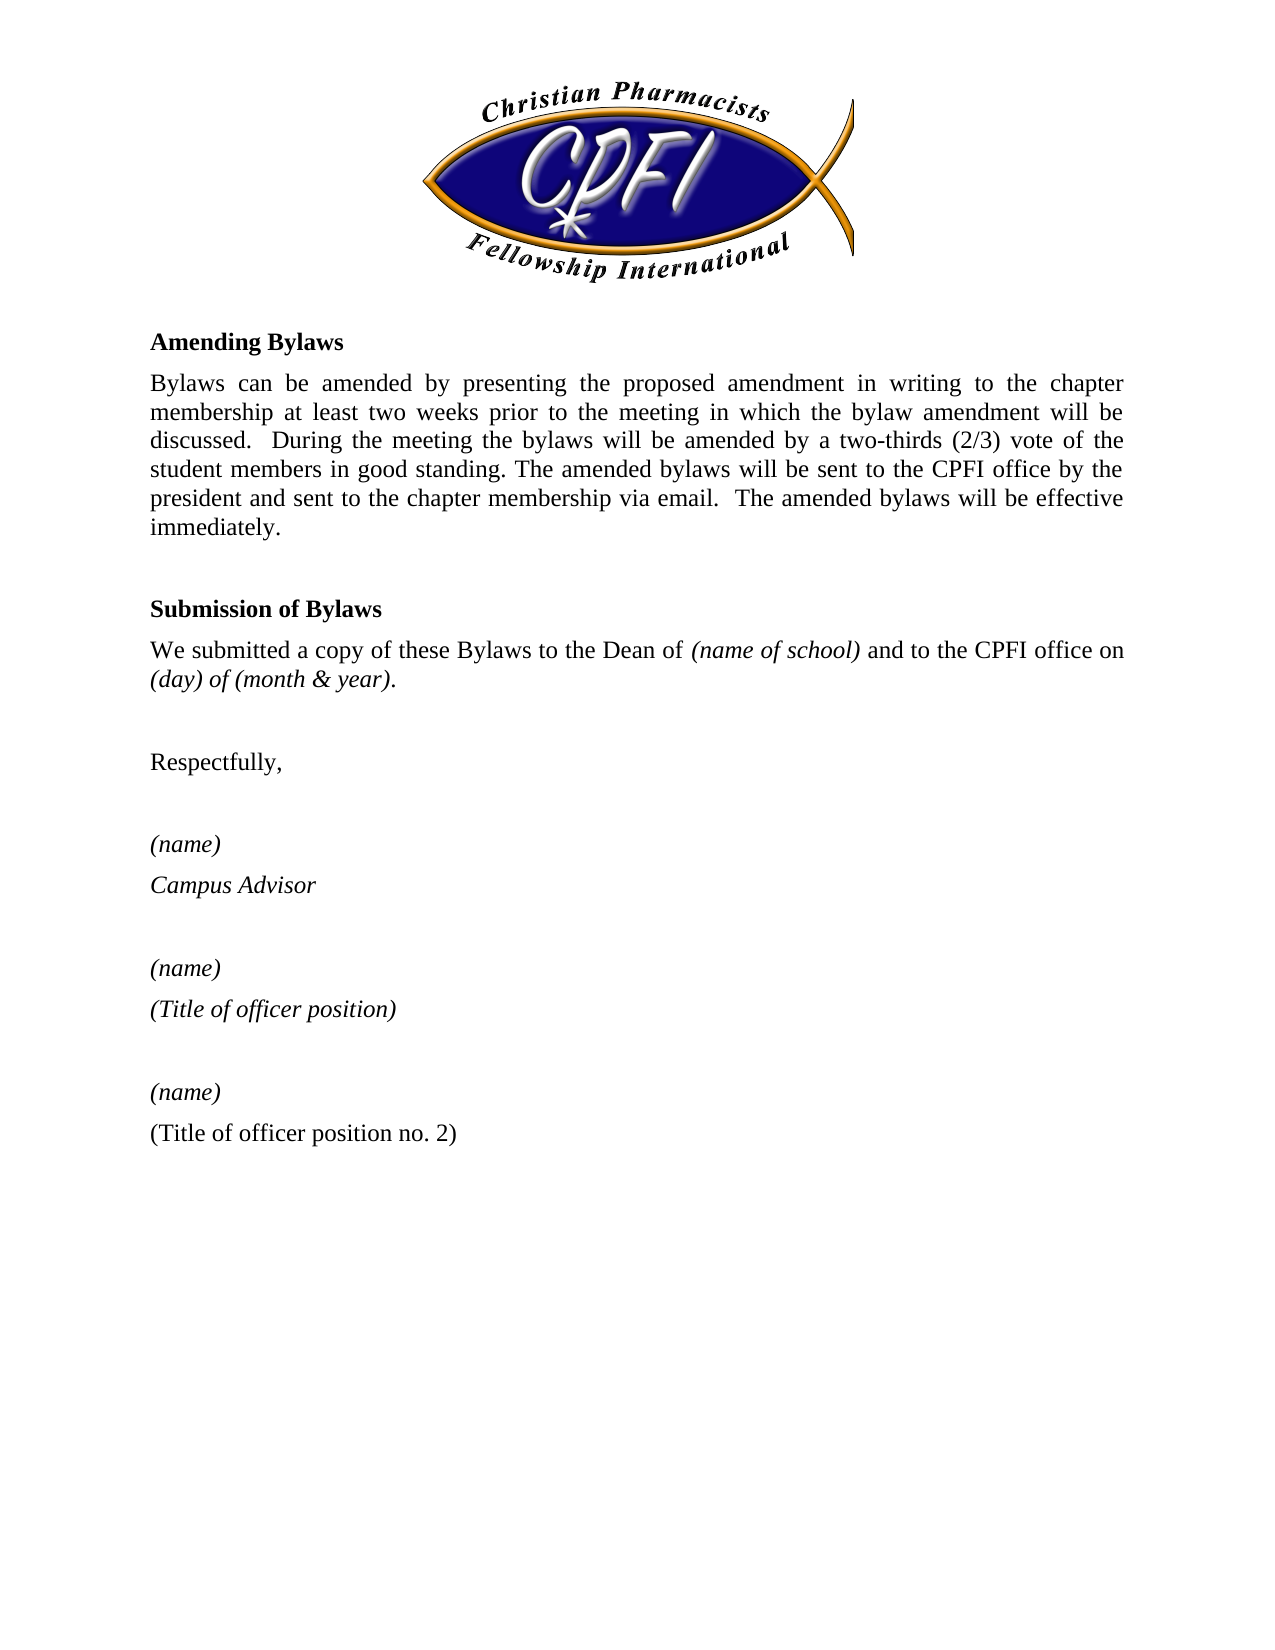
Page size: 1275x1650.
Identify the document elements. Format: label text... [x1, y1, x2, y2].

text (name) [150, 1077, 1125, 1106]
text We submitted a copy of these Bylaws to the Dean of (name of school) and to the CPFI office on (day) of (month & year). [150, 636, 1125, 693]
picture [409, 75, 866, 286]
text Bylaws can be amended by presenting the proposed amendment in writing to the chapter membership at least two weeks prior to the meeting in which the bylaw amendment will be discussed. During the meeting the bylaws will be amended by a two-thirds (2/3) vote of the student members in good standing. The amended bylaws will be sent to the CPFI office by the president and sent to the chapter membership via email. The amended bylaws will be effective immediately. [150, 368, 1125, 541]
text (name) [150, 953, 1125, 982]
text (Title of officer position no. 2) [150, 1118, 1125, 1147]
text Submission of Bylaws [150, 594, 1125, 623]
text Amending Bylaws [150, 327, 1125, 356]
text Respectfully, [150, 747, 1125, 776]
text (name) [150, 829, 1125, 858]
text Campus Advisor [150, 871, 1125, 899]
text (Title of officer position) [150, 994, 1125, 1023]
